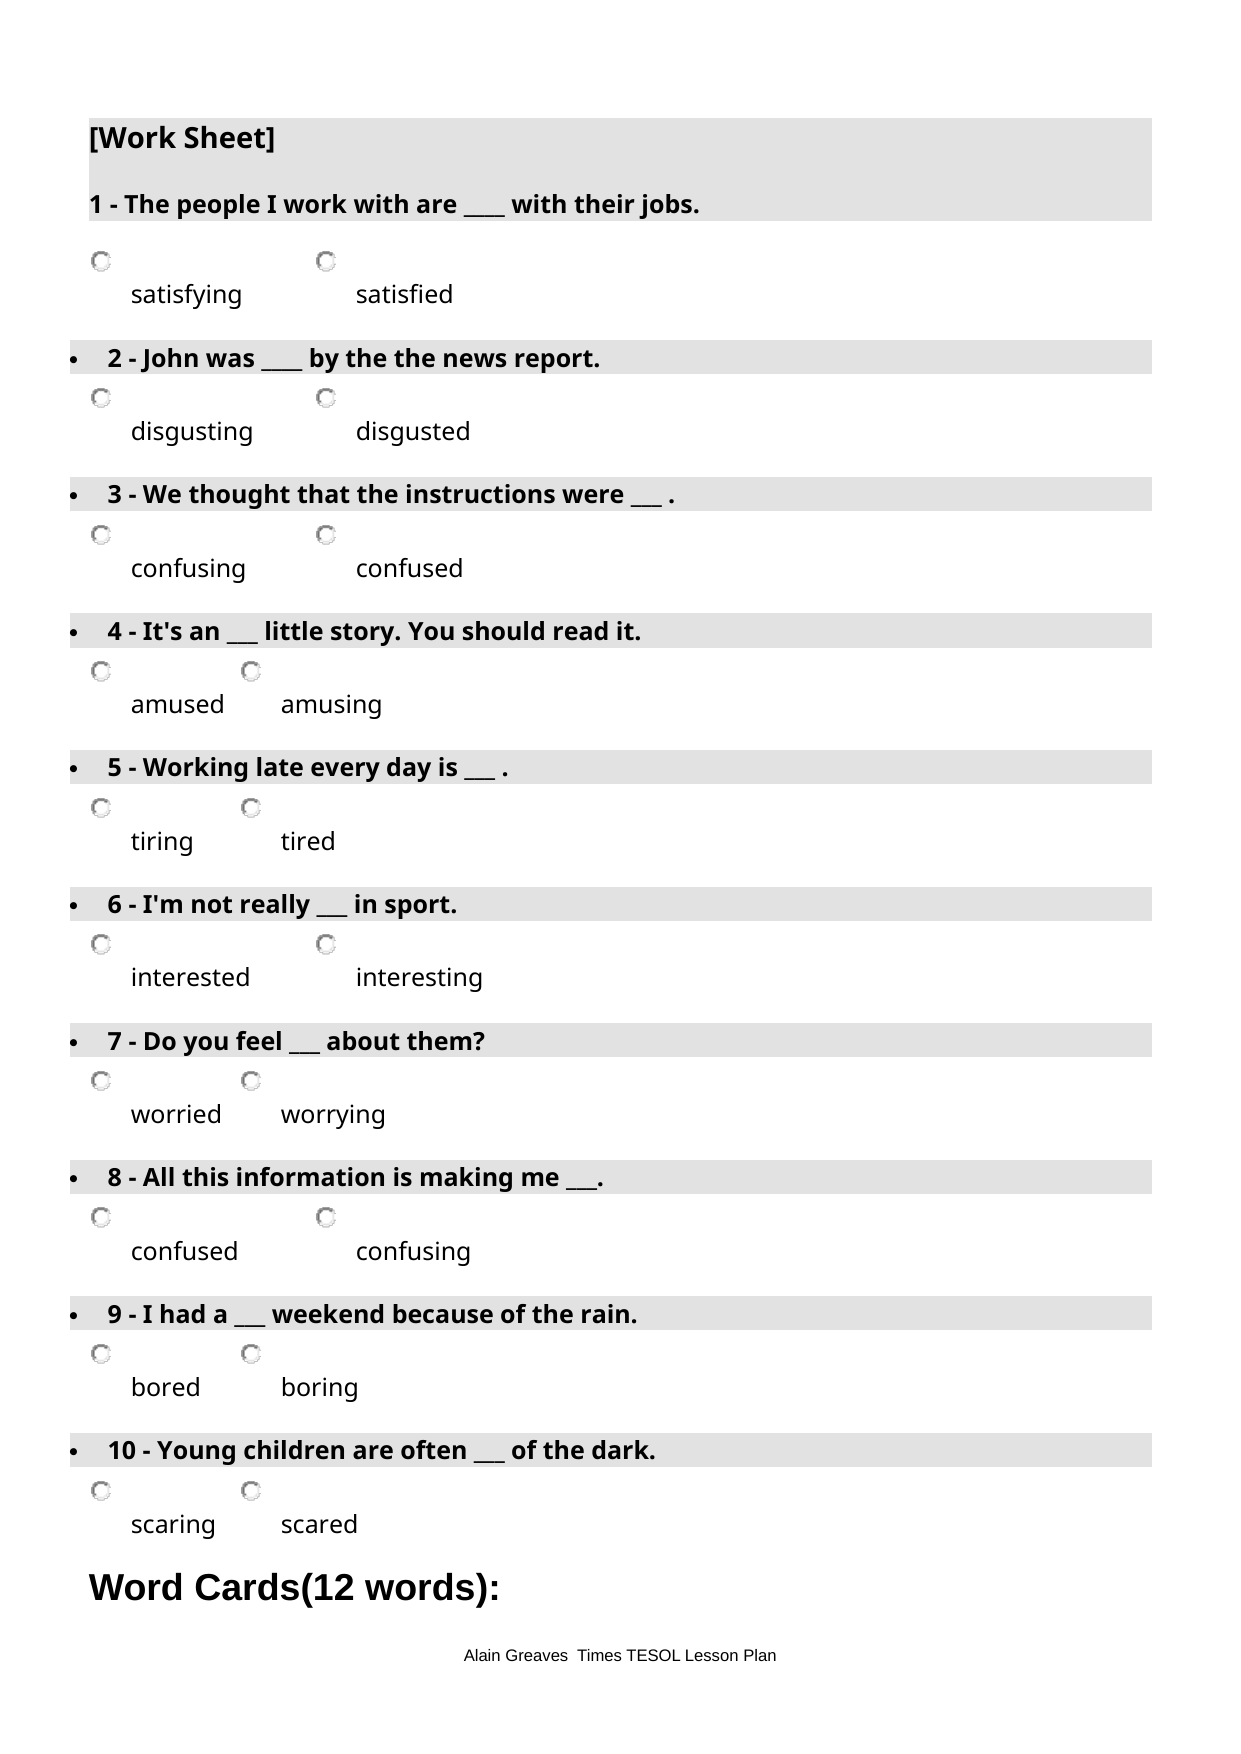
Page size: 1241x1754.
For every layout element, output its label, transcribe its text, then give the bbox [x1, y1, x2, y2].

text interested interesting [89, 928, 1152, 994]
text amused amusing [89, 655, 1152, 721]
text 1 - The people I work with are ____ with their jobs. [89, 187, 1152, 221]
text scaring scared [89, 1475, 1152, 1540]
text bored boring [89, 1338, 1152, 1404]
list 9 - I had a ___ weekend because of the rain. [70, 1296, 1152, 1330]
text worried worrying [89, 1065, 1152, 1131]
list 7 - Do you feel ___ about them? [70, 1023, 1152, 1057]
text [Work Sheet] [89, 118, 1152, 157]
list 4 - It's an ___ little story. You should read it. [70, 613, 1152, 648]
text confusing confused [89, 519, 1152, 584]
text Word Cards(12 words): [89, 1565, 1152, 1608]
text satisfying satisfied [89, 246, 1152, 311]
text disgusting disgusted [89, 382, 1152, 448]
list 3 - We thought that the instructions were ___ . [70, 477, 1152, 511]
text confused confusing [89, 1202, 1152, 1267]
list 8 - All this information is making me ___. [70, 1160, 1152, 1194]
list 10 - Young children are often ___ of the dark. [70, 1433, 1152, 1467]
list 5 - Working late every day is ___ . [70, 750, 1152, 784]
text tiring tired [89, 792, 1152, 857]
list 2 - John was ____ by the the news report. [70, 340, 1152, 374]
list 6 - I'm not really ___ in sport. [70, 887, 1152, 921]
